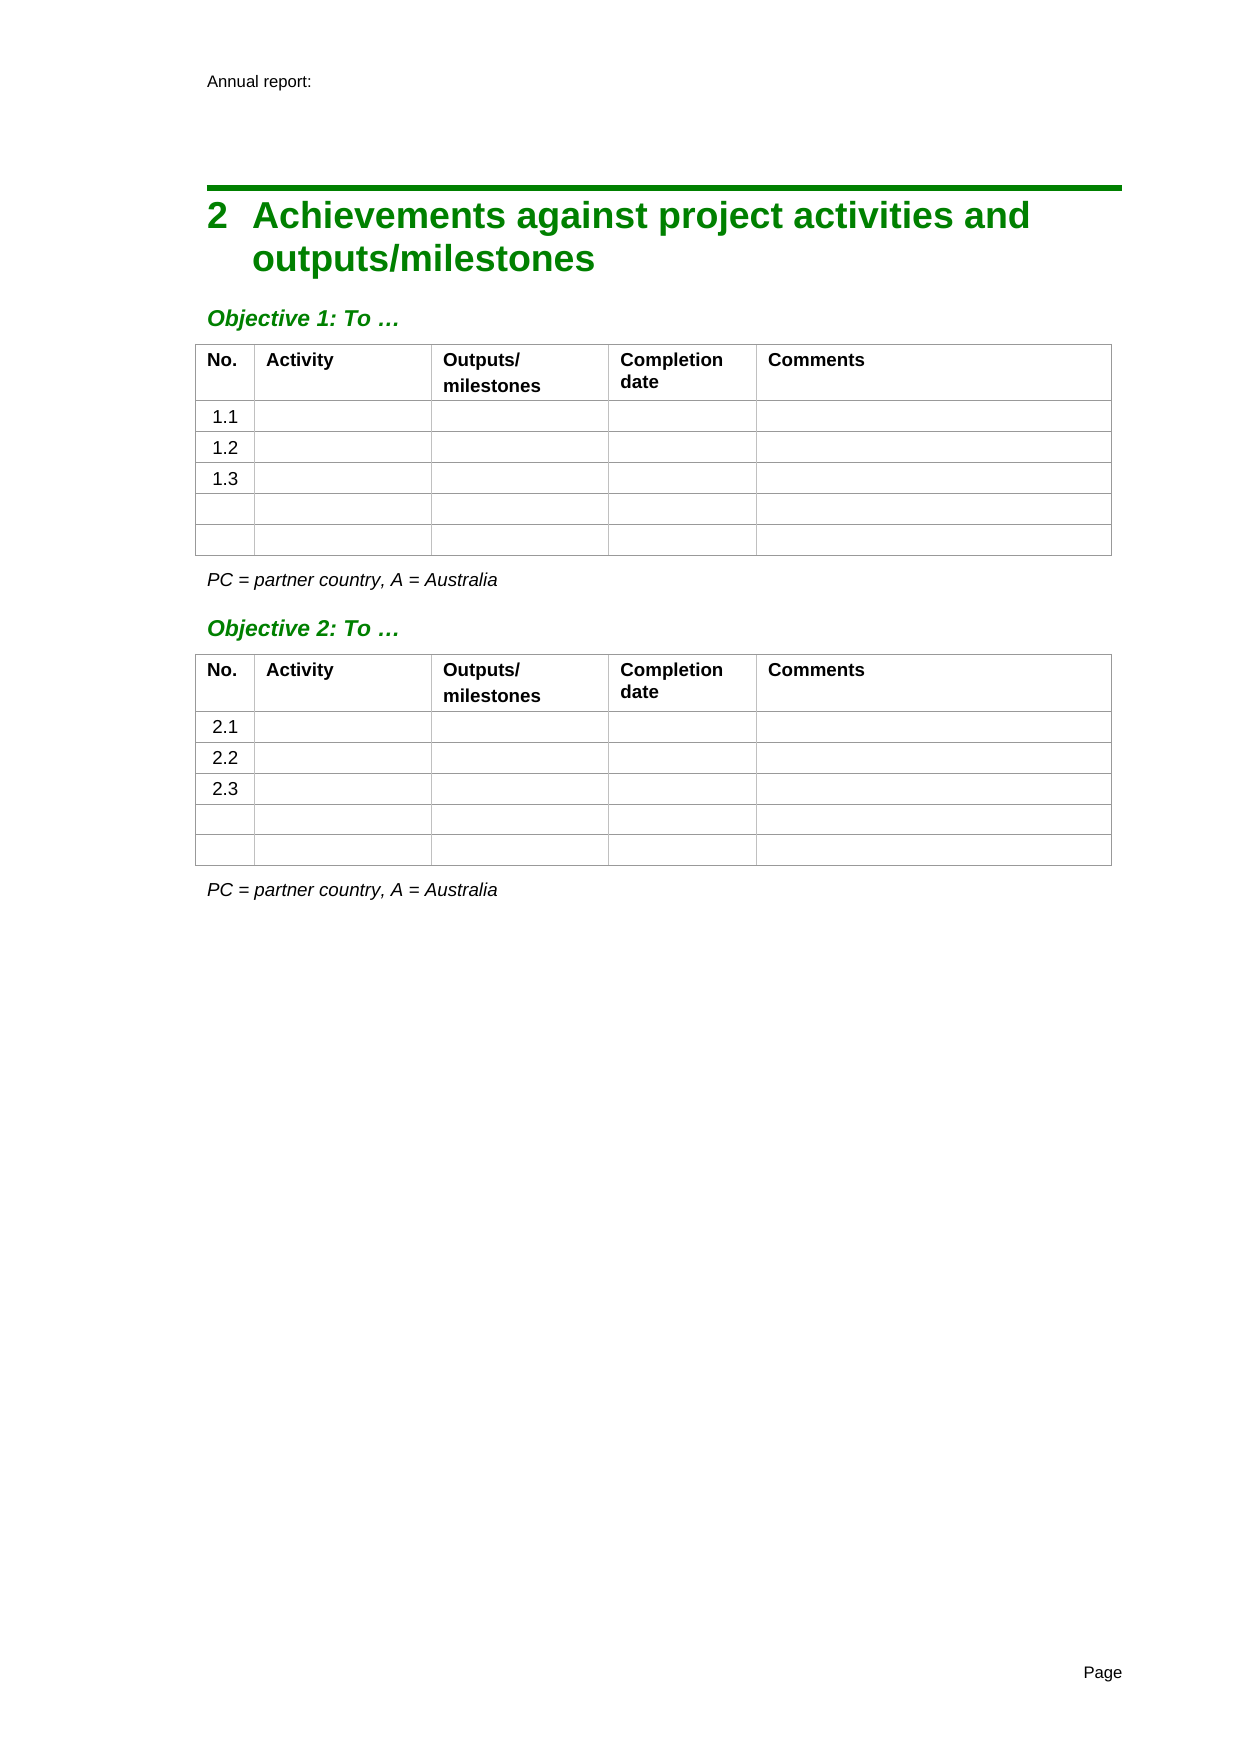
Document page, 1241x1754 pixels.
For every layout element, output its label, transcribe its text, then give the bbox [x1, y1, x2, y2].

table_cell 2.2 [196, 743, 254, 772]
text PC = partner country, A = Australia [207, 879, 1122, 900]
table_header No. [196, 345, 254, 400]
table_cell [757, 432, 1111, 462]
table_header No. [196, 655, 254, 711]
table_cell 1.1 [196, 401, 254, 431]
subtitle Achievements against project activities and outputs/milestones [207, 191, 1122, 280]
table_cell [609, 463, 756, 493]
text PC = partner country, A = [207, 568, 1122, 590]
table_cell [255, 525, 431, 555]
table_cell [609, 774, 756, 803]
table_cell 1.3 [196, 463, 254, 493]
table_cell [432, 494, 608, 524]
table_header Completion date [609, 345, 756, 400]
table_cell [432, 805, 608, 834]
table_cell [609, 805, 756, 834]
table_cell [255, 743, 431, 772]
table_cell [609, 494, 756, 524]
table_header Comments [757, 345, 1111, 400]
table_cell [757, 401, 1111, 431]
subtitle Objective 1: To … [207, 305, 1122, 331]
table_cell [432, 743, 608, 772]
table_cell [196, 494, 254, 524]
table_cell [757, 805, 1111, 834]
table_cell [432, 432, 608, 462]
table_cell [255, 401, 431, 431]
table_cell [432, 525, 608, 555]
table_cell [757, 712, 1111, 742]
table_cell [255, 494, 431, 524]
table_cell [196, 835, 254, 865]
table_cell [196, 525, 254, 555]
table_cell [432, 774, 608, 803]
table_cell [255, 712, 431, 742]
table_cell [757, 774, 1111, 803]
table_cell [609, 712, 756, 742]
table_cell [609, 743, 756, 772]
table_cell [609, 432, 756, 462]
table_cell [432, 712, 608, 742]
table_cell [432, 835, 608, 865]
table_header Activity [255, 345, 431, 400]
table_header Outputs/ milestones [432, 655, 608, 711]
subtitle Objective 2: To … [207, 615, 1122, 641]
table_cell [609, 401, 756, 431]
table_cell 2.1 [196, 712, 254, 742]
table_cell [255, 774, 431, 803]
table_header Completion date [609, 655, 756, 711]
table_cell [609, 835, 756, 865]
table_cell [255, 805, 431, 834]
table_cell 1.2 [196, 432, 254, 462]
table_cell [255, 835, 431, 865]
table_cell 2.3 [196, 774, 254, 803]
table_header Outputs/ milestones [432, 345, 608, 400]
table_cell [255, 463, 431, 493]
table_cell [609, 525, 756, 555]
table_cell [757, 525, 1111, 555]
table_cell [432, 463, 608, 493]
table_cell [757, 743, 1111, 772]
table_cell [196, 805, 254, 834]
table_cell [255, 432, 431, 462]
table_header Activity [255, 655, 431, 711]
table_cell [432, 401, 608, 431]
table_cell [757, 835, 1111, 865]
table_cell [757, 494, 1111, 524]
table_header Comments [757, 655, 1111, 711]
table_cell [757, 463, 1111, 493]
